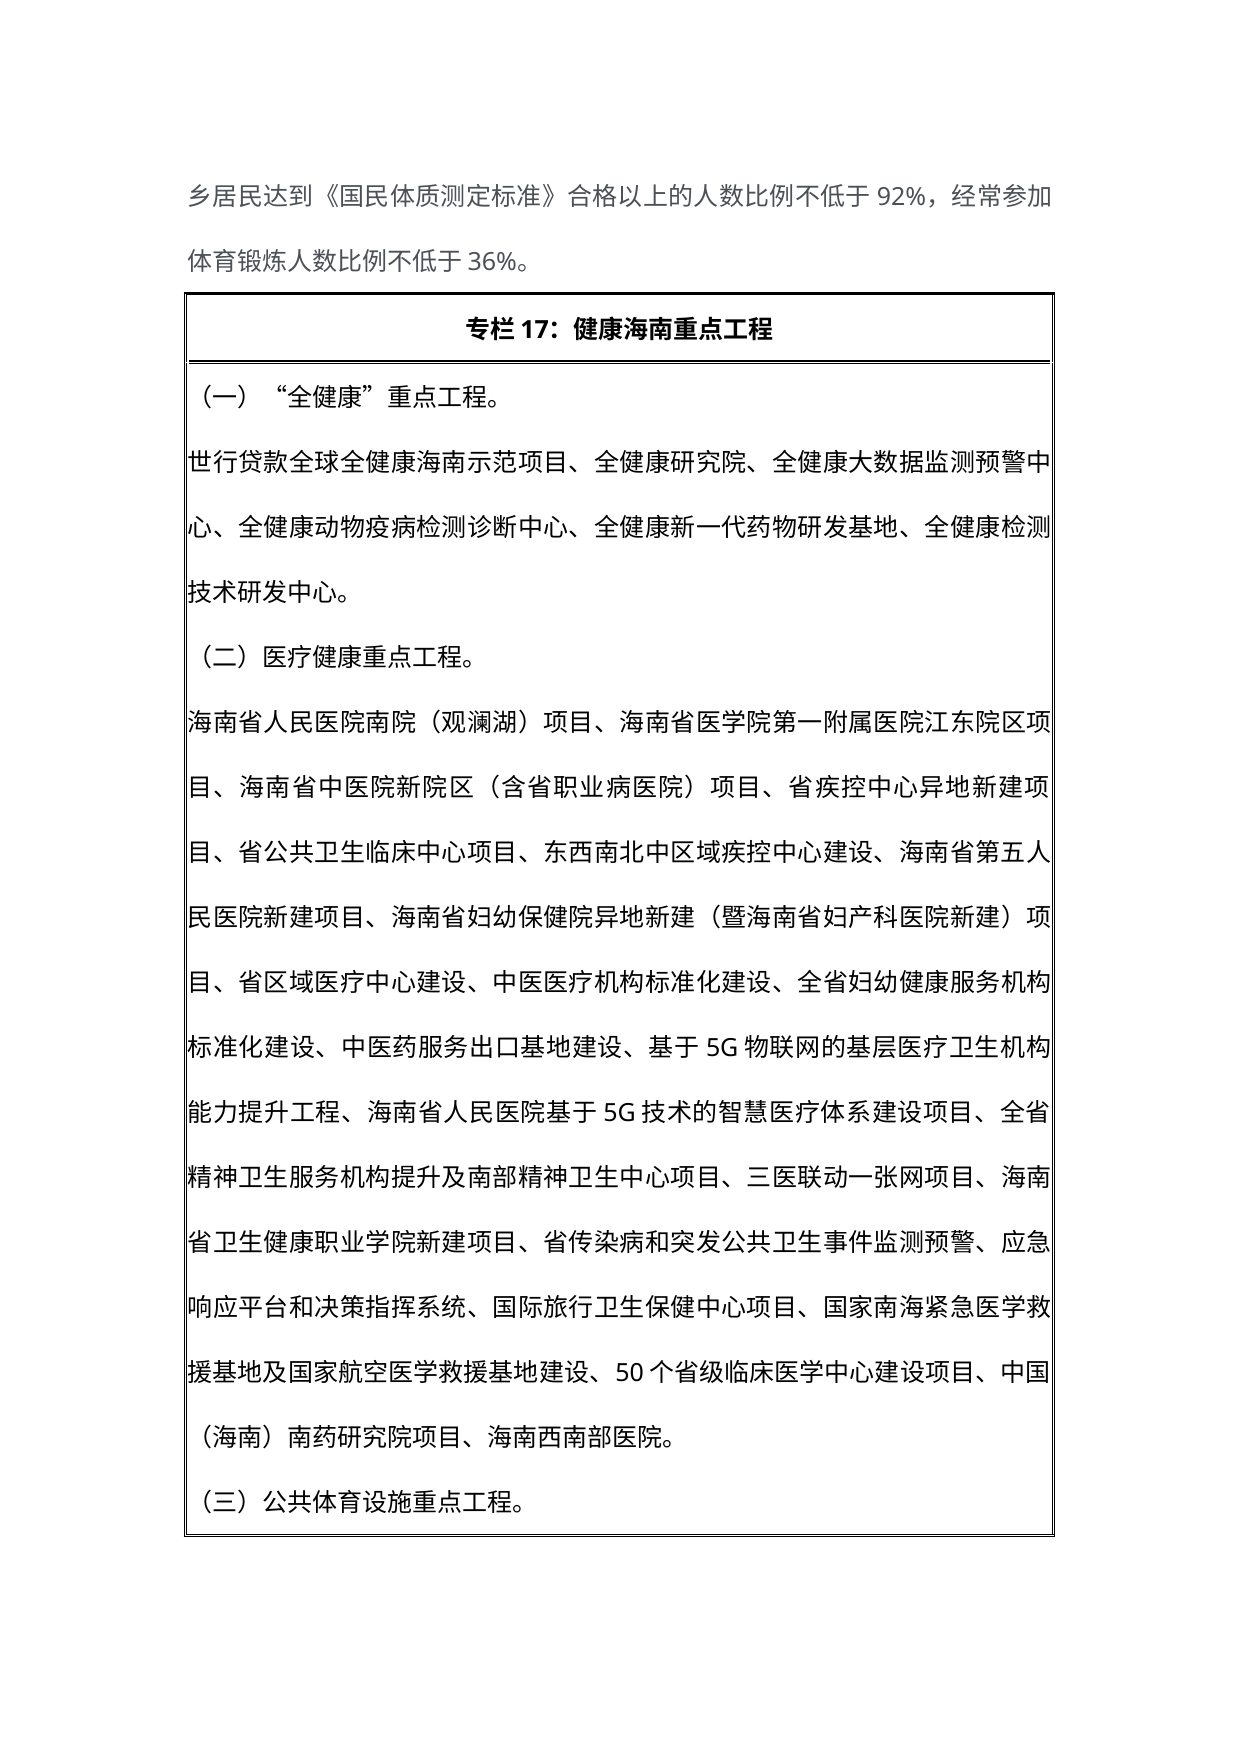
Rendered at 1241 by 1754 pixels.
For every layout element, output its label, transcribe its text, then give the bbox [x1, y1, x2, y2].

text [187, 162, 1053, 292]
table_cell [187, 360, 1052, 1533]
table_header 专栏17：健康海南重点工程 [187, 295, 1052, 360]
